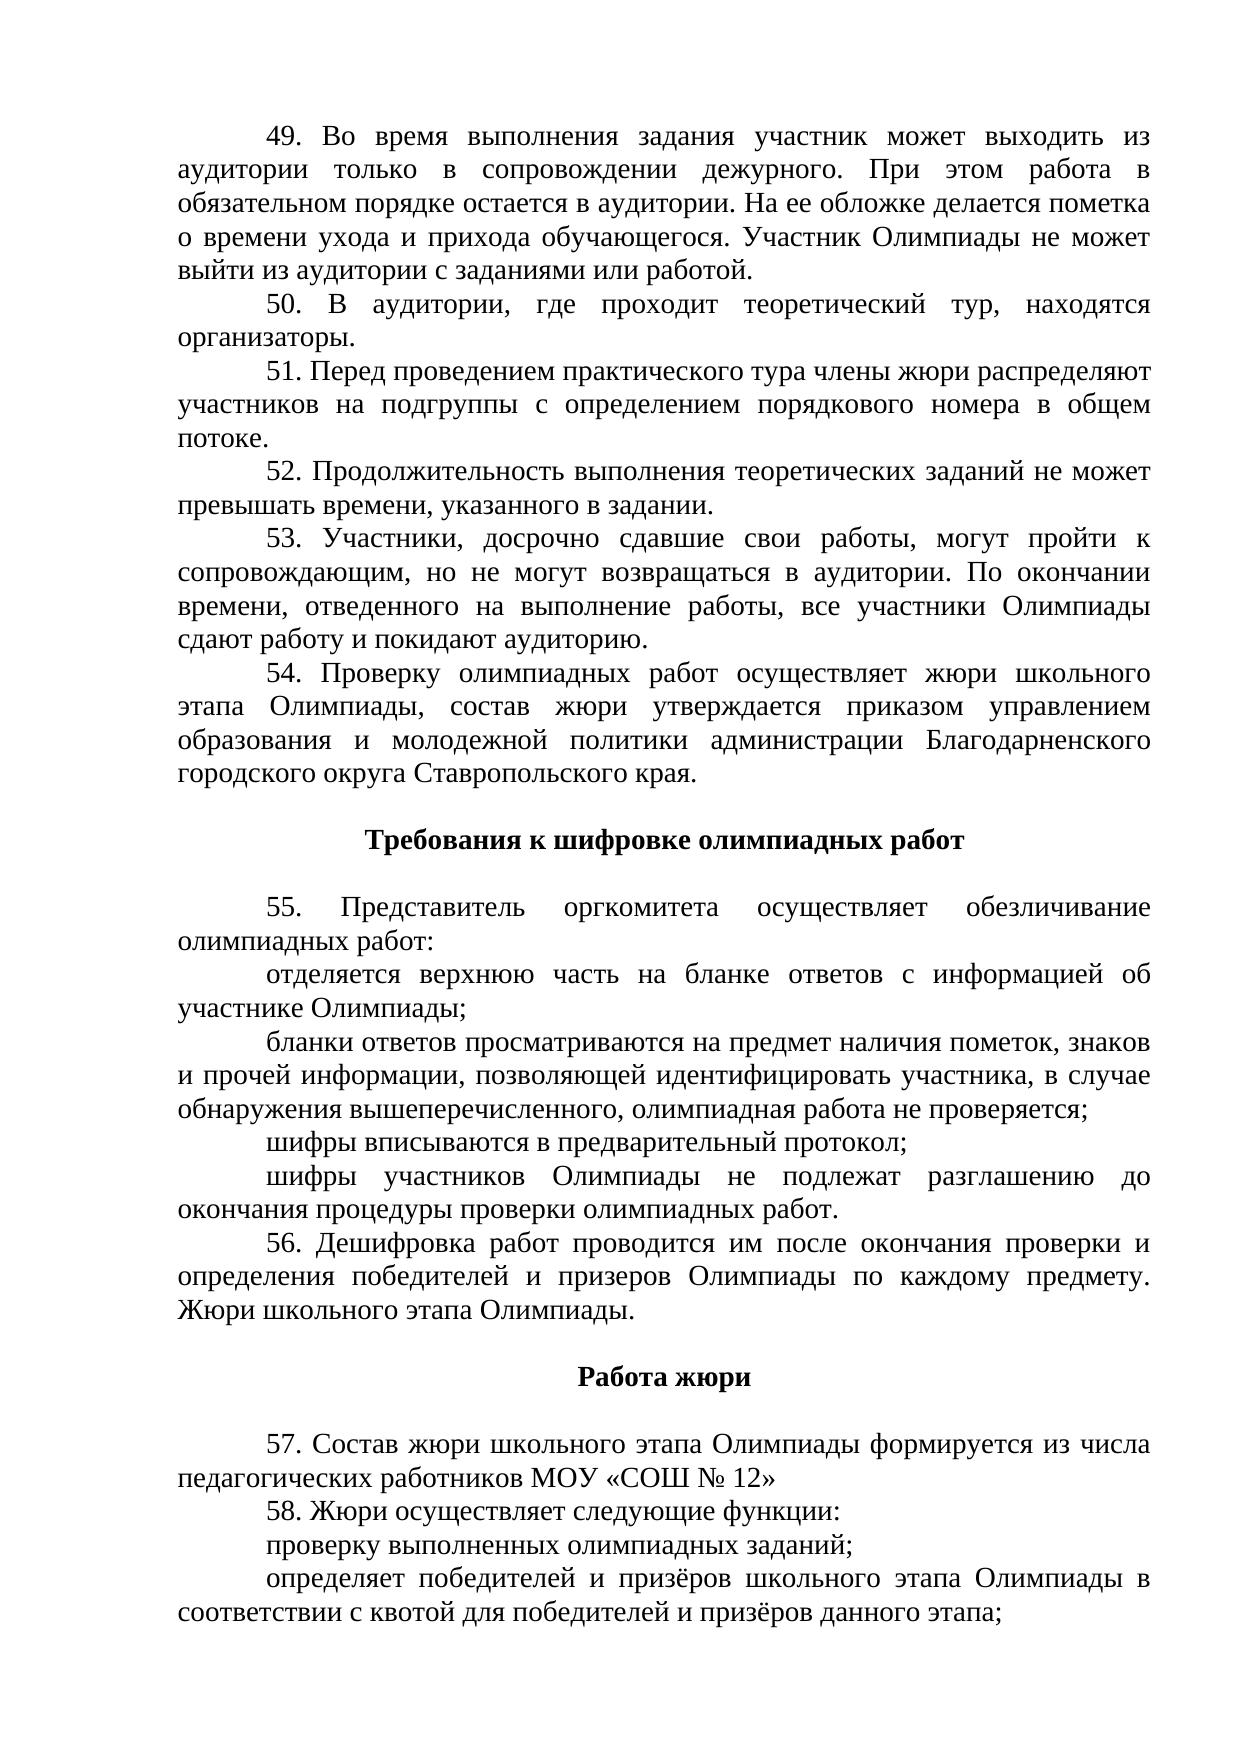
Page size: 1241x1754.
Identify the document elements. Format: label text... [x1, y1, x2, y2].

text 56. Дешифровка работ проводится им после окончания проверки и определения победителей и призеров Олимпиады по каждому предмету. Жюри школьного этапа Олимпиады. [177, 1225, 1152, 1326]
text 52. Продолжительность выполнения теоретических заданий не может превышать времени, указанного в задании. [177, 453, 1152, 521]
text 51. Перед проведением практического тура члены жюри распределяют участников на подгруппы с определением порядкового номера в общем потоке. [177, 353, 1152, 453]
text отделяется верхнюю часть на бланке ответов с информацией об участнике Олимпиады; [177, 957, 1152, 1024]
text 57. Состав жюри школьного этапа Олимпиады формируется из числа педагогических работников МОУ «СОШ № 12» [177, 1426, 1152, 1493]
text 55. Представитель оргкомитета осуществляет обезличивание олимпиадных работ: [177, 889, 1152, 957]
text проверку выполненных олимпиадных заданий; [177, 1527, 1152, 1560]
text Работа жюри [177, 1359, 1152, 1393]
text 49. Во время выполнения задания участник может выходить из аудитории только в сопровождении дежурного. При этом работа в обязательном порядке остается в аудитории. На ее обложке делается пометка о времени ухода и прихода обучающегося. Участник Олимпиады не может выйти из аудитории с заданиями или работой. [177, 118, 1152, 286]
text 54. Проверку олимпиадных работ осуществляет жюри школьного этапа Олимпиады, состав жюри утверждается приказом управлением образования и молодежной политики администрации Благодарненского городского округа Ставропольского края. [177, 655, 1152, 789]
text 53. Участники, досрочно сдавшие свои работы, могут пройти к сопровождающим, но не могут возвращаться в аудитории. По окончании времени, отведенного на выполнение работы, все участники Олимпиады сдают работу и покидают аудиторию. [177, 521, 1152, 655]
text Требования к шифровке олимпиадных работ [177, 822, 1152, 856]
text определяет победителей и призёров школьного этапа Олимпиады в соответствии с квотой для победителей и призёров данного этапа; [177, 1560, 1152, 1627]
text 50. В аудитории, где проходит теоретический тур, находятся организаторы. [177, 286, 1152, 353]
text бланки ответов просматриваются на предмет наличия пометок, знаков и прочей информации, позволяющей идентифицировать участника, в случае обнаружения вышеперечисленного, олимпиадная работа не проверяется; [177, 1024, 1152, 1124]
text шифры вписываются в предварительный протокол; [177, 1124, 1152, 1158]
text шифры участников Олимпиады не подлежат разглашению до окончания процедуры проверки олимпиадных работ. [177, 1158, 1152, 1225]
text 58. Жюри осуществляет следующие функции: [177, 1493, 1152, 1527]
